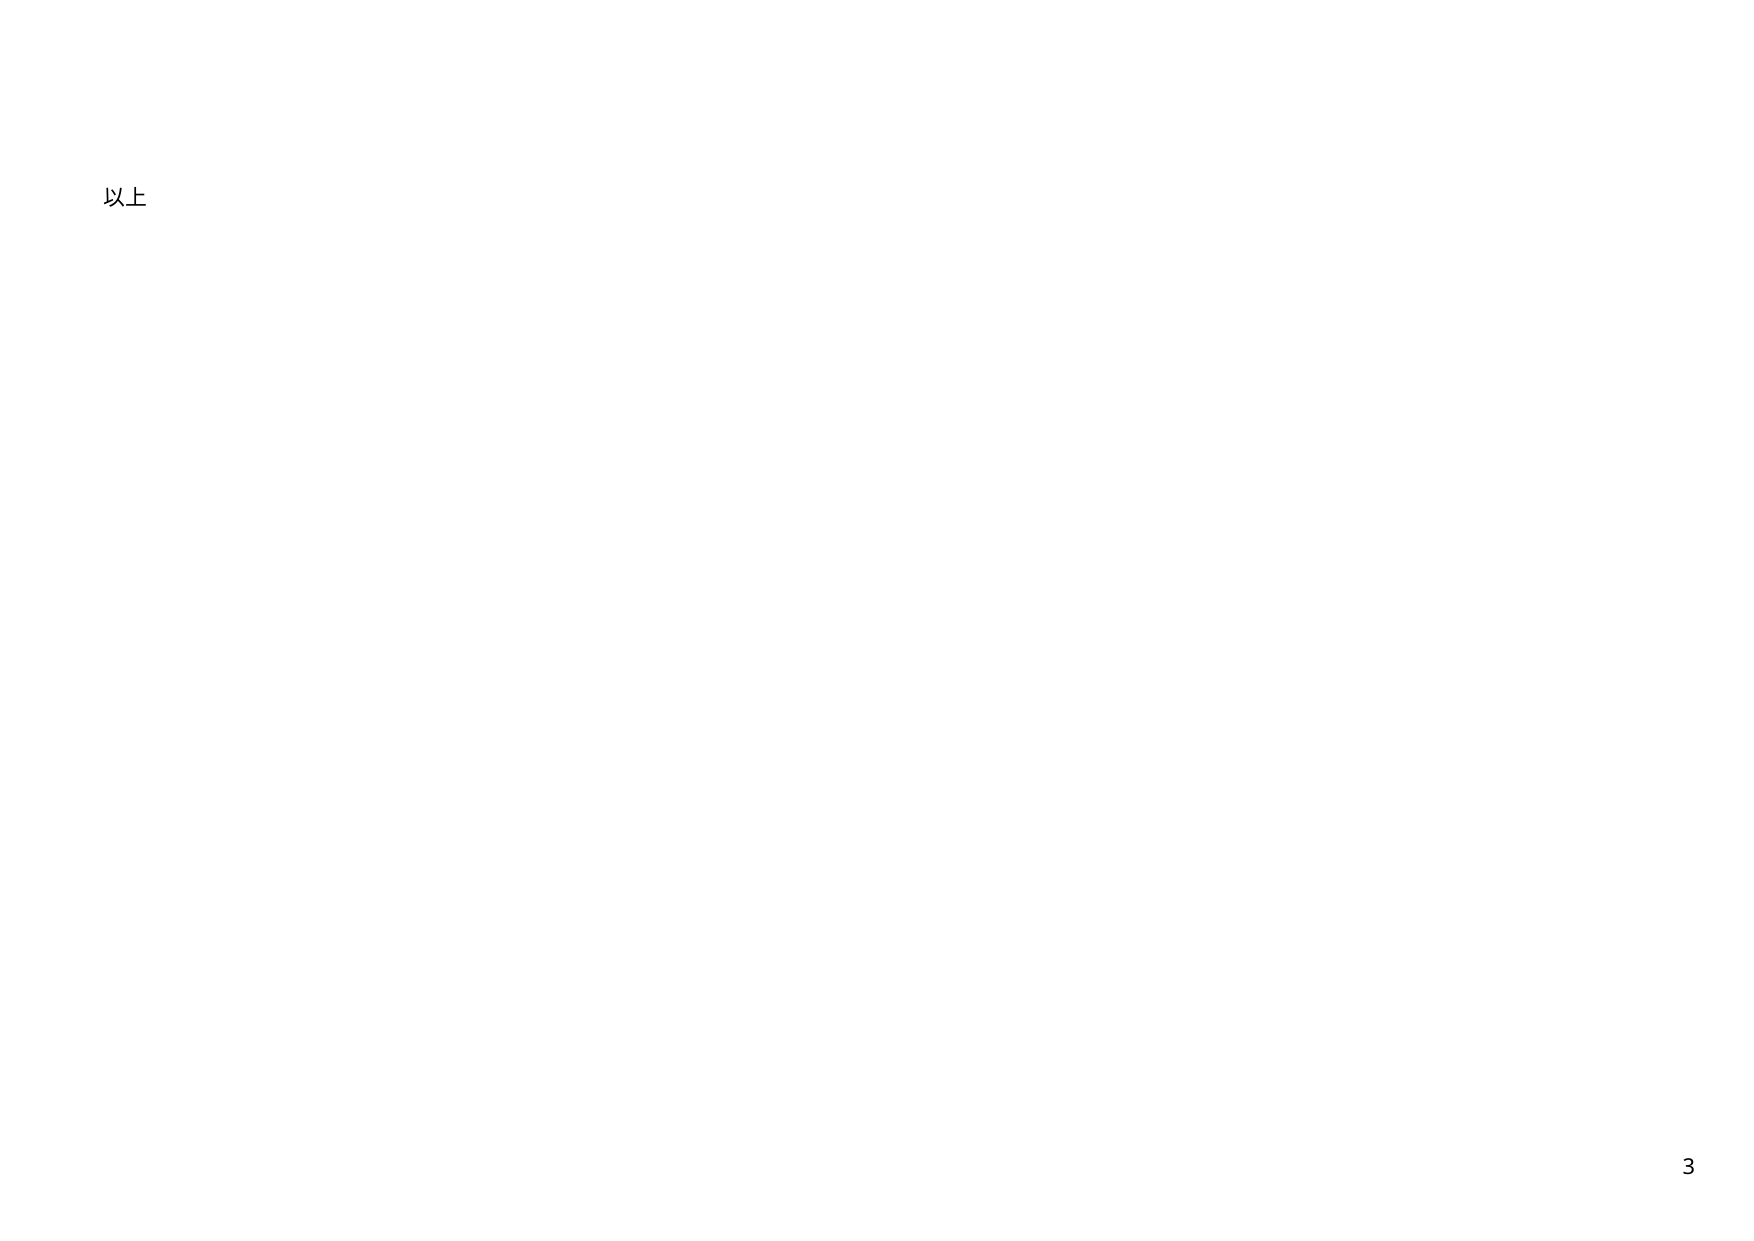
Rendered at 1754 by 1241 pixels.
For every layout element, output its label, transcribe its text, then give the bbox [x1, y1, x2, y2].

text 以上 [89, 168, 1669, 223]
